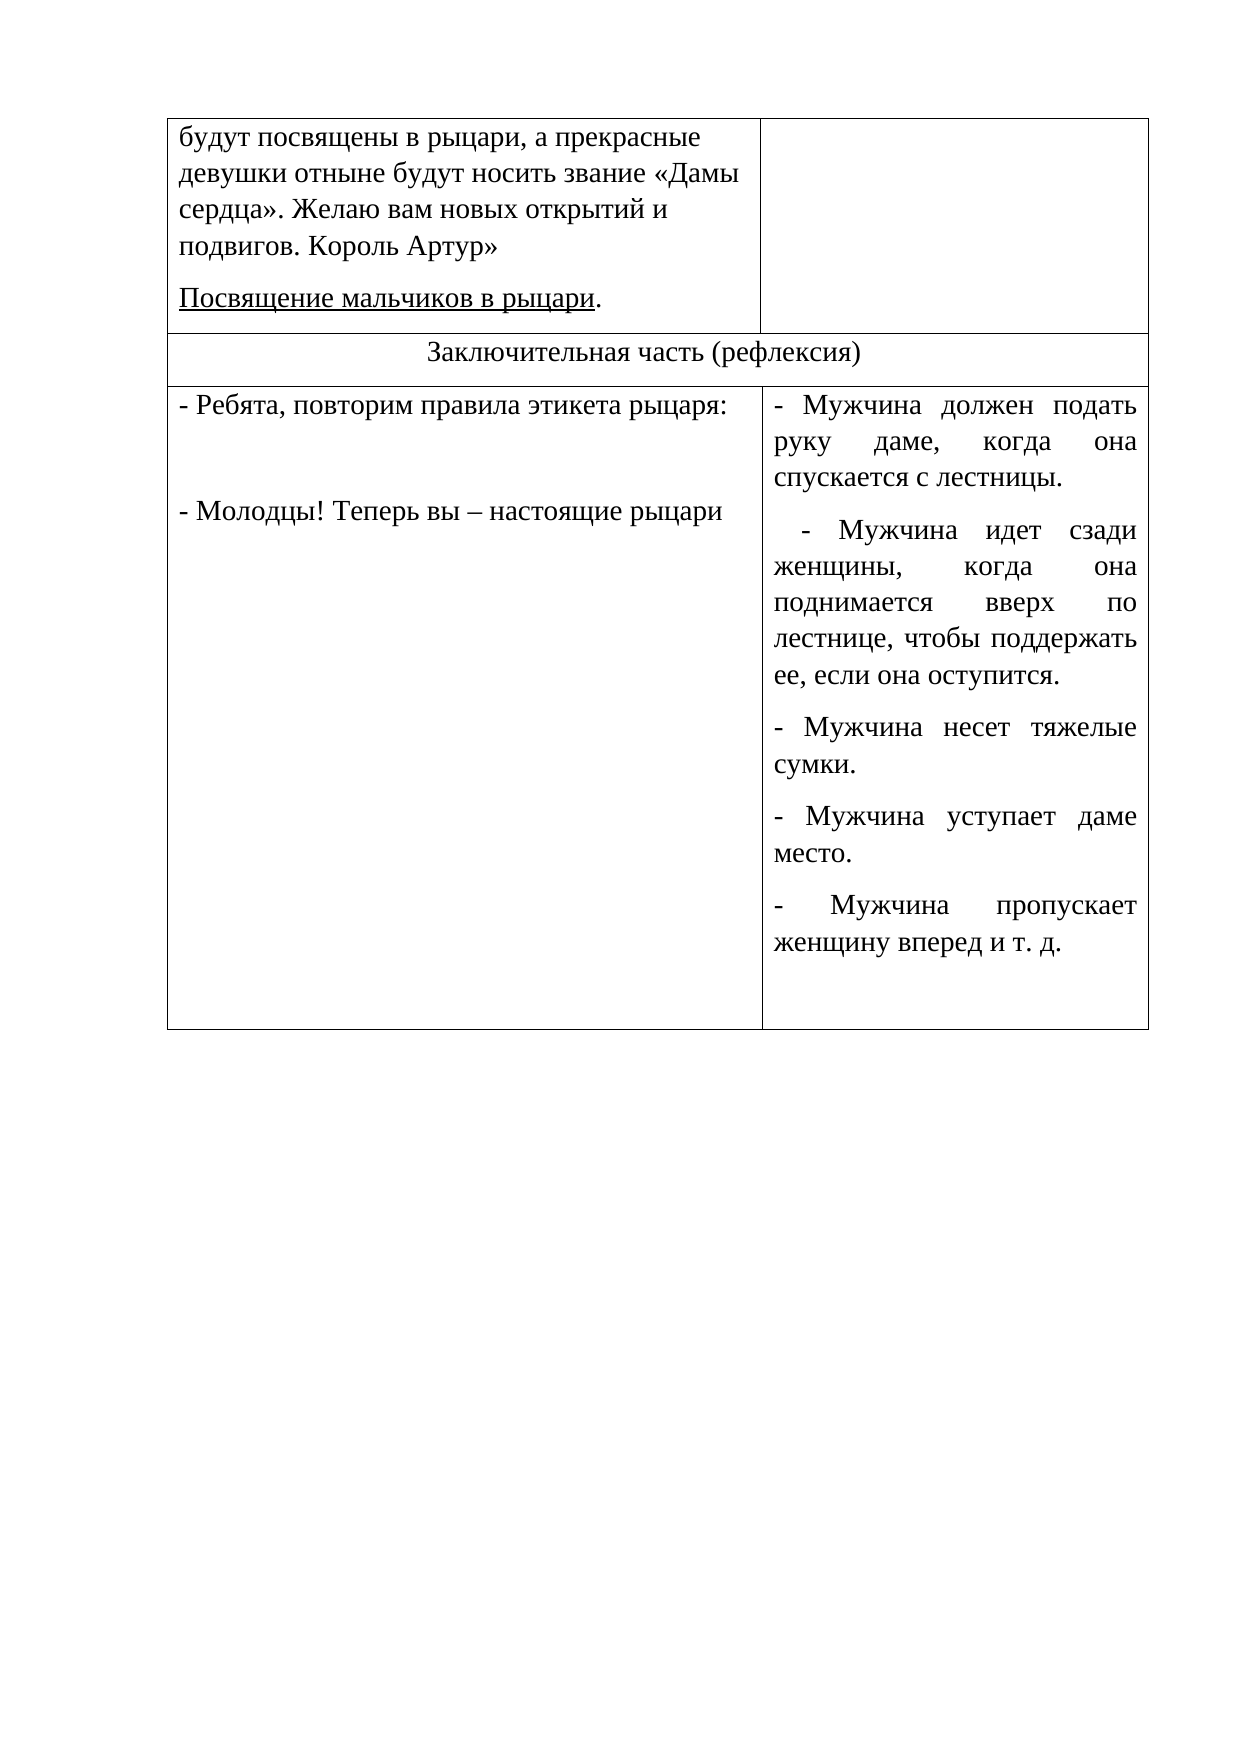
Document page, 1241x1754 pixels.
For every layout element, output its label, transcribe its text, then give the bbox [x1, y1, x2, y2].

table_cell Заключительная часть (рефлексия) [168, 334, 1148, 386]
table_cell - Ребята, повторим правила этикета рыцаря: - Молодцы! Теперь вы – настоящие рыцари [168, 387, 762, 1029]
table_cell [761, 119, 1148, 333]
table_cell - Мужчина должен подать руку даме, когда она спускается с лестницы. - Мужчина идет сзади женщины, когда она поднимается вверх по лестнице, чтобы поддержать ее, если она оступится. - Мужчина несет тяжелые сумки. - Мужчина уступает даме место. - Мужчина пропускает женщину вперед и т. д. [763, 387, 1148, 1029]
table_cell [168, 119, 760, 333]
